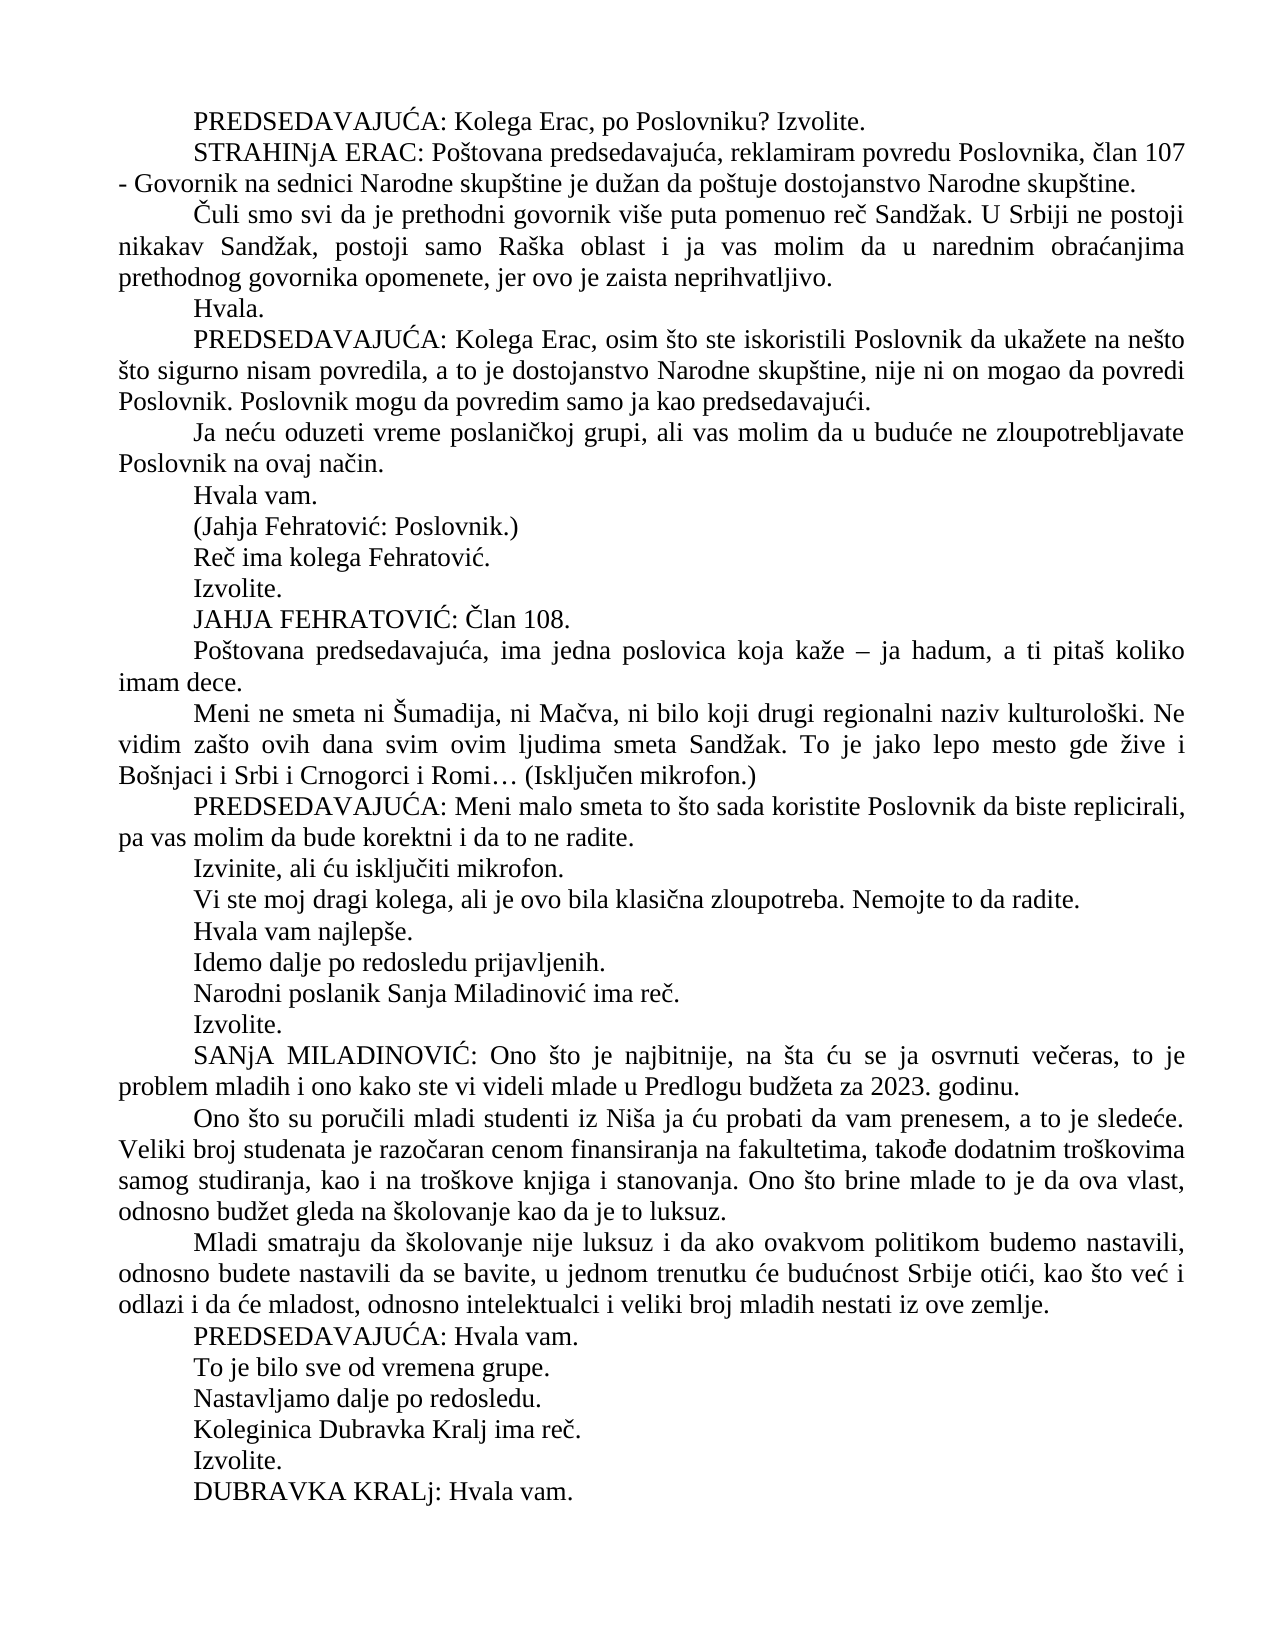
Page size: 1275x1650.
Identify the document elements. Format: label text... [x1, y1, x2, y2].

text Izvolite. [118, 1008, 1186, 1039]
text Hvala vam. [118, 479, 1186, 510]
text Izvinite, ali ću isključiti mikrofon. [118, 852, 1186, 884]
text PREDSEDAVAJUĆA: Kolega Erac, po Poslovniku? Izvolite. [118, 105, 1186, 136]
text Izvolite. [118, 1444, 1186, 1475]
text PREDSEDAVAJUĆA: Meni malo smeta to što sada koristite Poslovnik da biste replicirali, pa vas molim da bude korektni i da to ne radite. [118, 790, 1186, 852]
text DUBRAVKA KRALj: Hvala vam. [118, 1475, 1186, 1507]
text JAHJA FEHRATOVIĆ: Član 108. [118, 603, 1186, 634]
text Poštovana predsedavajuća, ima jedna poslovica koja kaže – ja hadum, a ti pitaš koliko imam dece. [118, 634, 1186, 697]
text Vi ste moj dragi kolega, ali je ovo bila klasična zloupotreba. Nemojte to da radite. [118, 884, 1186, 915]
text (Jahja Fehratović: Poslovnik.) [118, 510, 1186, 541]
text Izvolite. [118, 572, 1186, 603]
text Čuli smo svi da je prethodni govornik više puta pomenuo reč Sandžak. U Srbiji ne postoji nikakav Sandžak, postoji samo Raška oblast i ja vas molim da u narednim obraćanjima prethodnog govornika opomenete, jer ovo je zaista neprihvatljivo. [118, 198, 1186, 292]
text Nastavljamo dalje po redosledu. [118, 1382, 1186, 1413]
text Narodni poslanik Sanja Miladinović ima reč. [118, 977, 1186, 1008]
text Reč ima kolega Fehratović. [118, 541, 1186, 572]
text Ono što su poručili mladi studenti iz Niša ja ću probati da vam prenesem, a to je sledeće. Veliki broj studenata je razočaran cenom finansiranja na fakultetima, takođe dodatnim troškovima samog studiranja, kao i na troškove knjiga i stanovanja. Ono što brine mlade to je da ova vlast, odnosno budžet gleda na školovanje kao da je to luksuz. [118, 1102, 1186, 1226]
text To je bilo sve od vremena grupe. [118, 1351, 1186, 1382]
text Meni ne smeta ni Šumadija, ni Mačva, ni bilo koji drugi regionalni naziv kulturološki. Ne vidim zašto ovih dana svim ovim ljudima smeta Sandžak. To je jako lepo mesto gde žive i Bošnjaci i Srbi i Crnogorci i Romi… (Isključen mikrofon.) [118, 697, 1186, 790]
text STRAHINjA ERAC: Poštovana predsedavajuća, reklamiram povredu Poslovnika, član 107 - Govornik na sednici Narodne skupštine je dužan da poštuje dostojanstvo Narodne skupštine. [118, 136, 1186, 198]
text Mladi smatraju da školovanje nije luksuz i da ako ovakvom politikom budemo nastavili, odnosno budete nastavili da se bavite, u jednom trenutku će budućnost Srbije otići, kao što već i odlazi i da će mladost, odnosno intelektualci i veliki broj mladih nestati iz ove zemlje. [118, 1226, 1186, 1320]
text Hvala vam najlepše. [118, 915, 1186, 946]
text PREDSEDAVAJUĆA: Kolega Erac, osim što ste iskoristili Poslovnik da ukažete na nešto što sigurno nisam povredila, a to je dostojanstvo Narodne skupštine, nije ni on mogao da povredi Poslovnik. Poslovnik mogu da povredim samo ja kao predsedavajući. [118, 323, 1186, 416]
text SANjA MILADINOVIĆ: Ono što je najbitnije, na šta ću se ja osvrnuti večeras, to je problem mladih i ono kako ste vi videli mlade u Predlogu budžeta za 2023. godinu. [118, 1039, 1186, 1102]
text Idemo dalje po redosledu prijavljenih. [118, 946, 1186, 977]
text Ja neću oduzeti vreme poslaničkoj grupi, ali vas molim da u buduće ne zloupotrebljavate Poslovnik na ovaj način. [118, 416, 1186, 479]
text Hvala. [118, 292, 1186, 323]
text PREDSEDAVAJUĆA: Hvala vam. [118, 1320, 1186, 1351]
text Koleginica Dubravka Kralj ima reč. [118, 1413, 1186, 1444]
